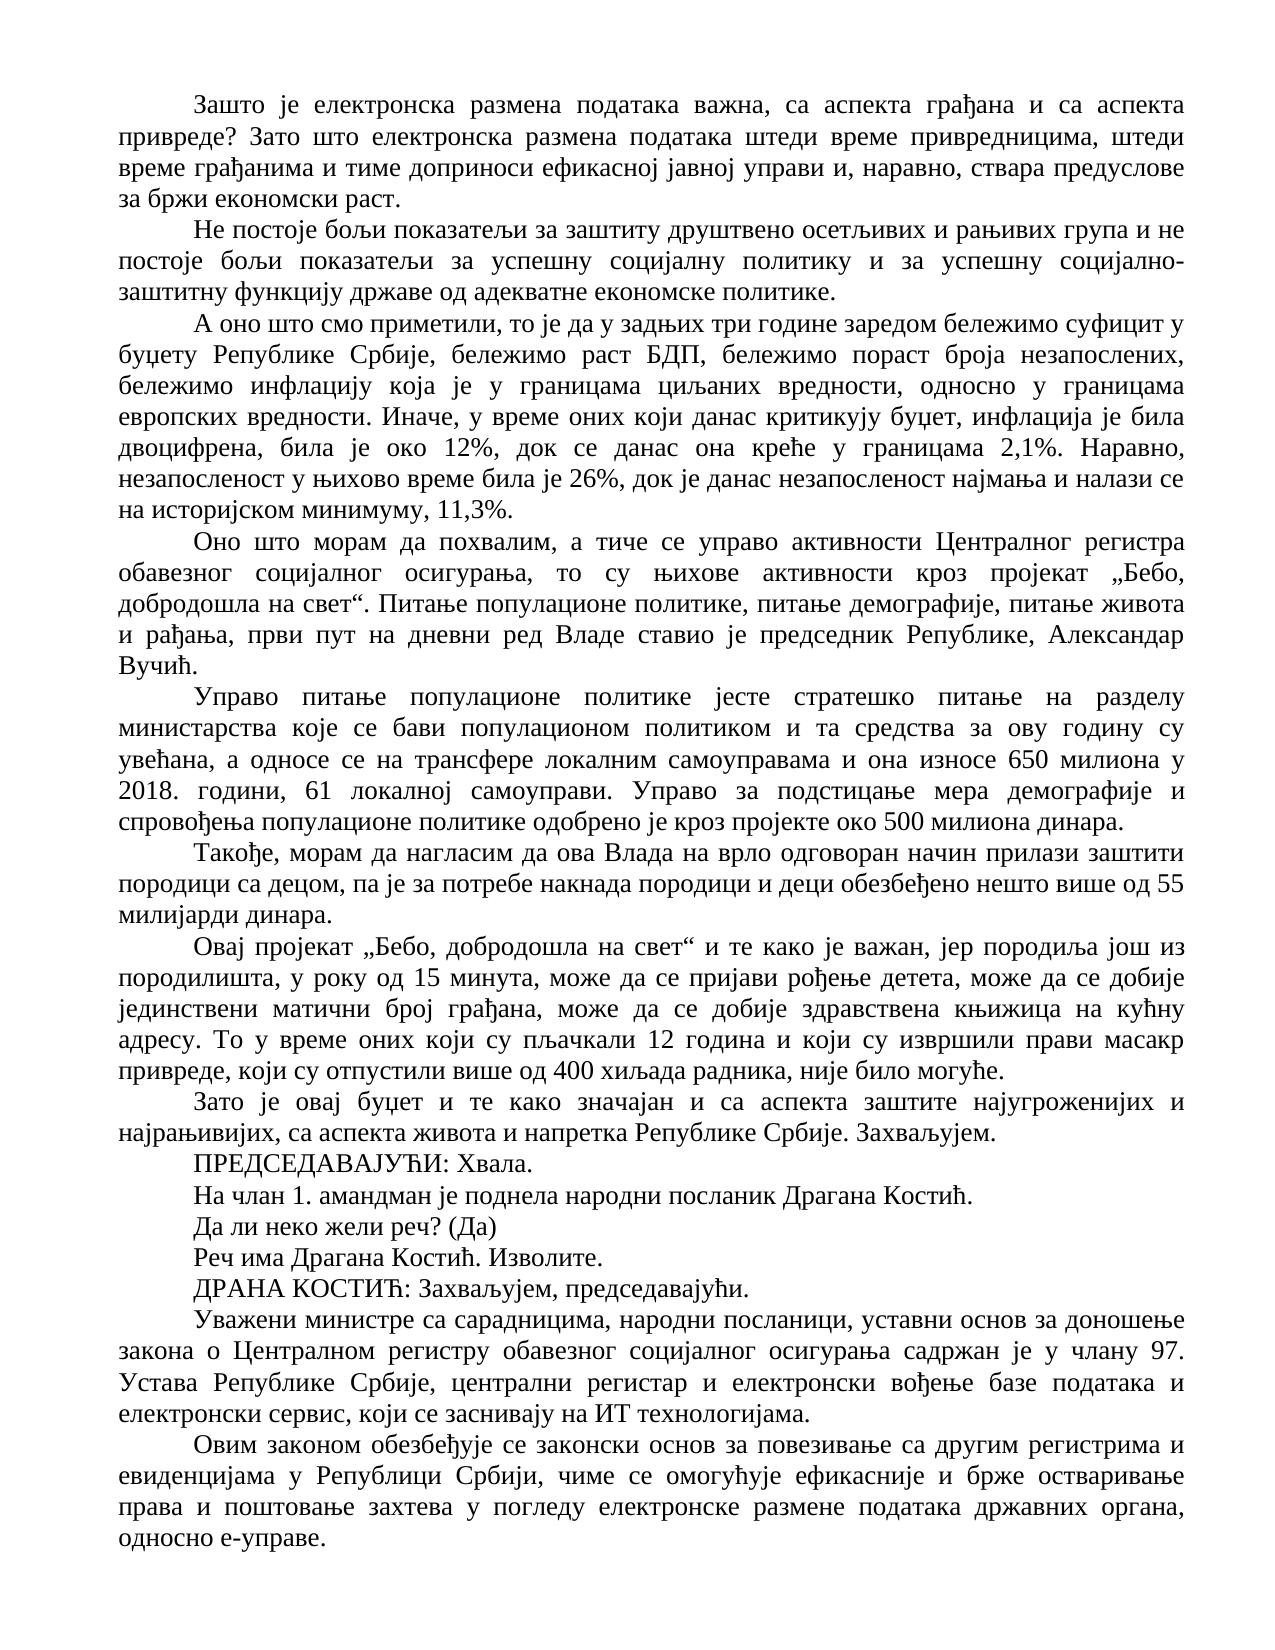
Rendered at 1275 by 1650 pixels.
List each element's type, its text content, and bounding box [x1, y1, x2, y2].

text Такође, морам да нагласим да ова Влада на врло одговоран начин прилази заштити породици са децом, па је за потребе накнада породици и деци обезбеђено нешто више од 55 милијарди динара. [118, 836, 1186, 929]
text ДРАНА КОСТИЋ: Захваљујем, председавајући. [118, 1272, 1186, 1303]
text Овај пројекат „Бебо, добродошла на свет“ и те како је важан, јер породиља још из породилишта, у року од 15 минута, може да се пријави рођење детета, може да се добије јединствени матични број грађана, може да се добије здравствена књижица на кућну адресу. То у време оних који су пљачкали 12 година и који су извршили прави масакр привреде, који су отпустили више од 400 хиљада радника, није било могуће. [118, 929, 1186, 1085]
text Оно што морам да похвалим, а тиче се управо активности Централног регистра обавезног социјалног осигурања, то су њихове активности кроз пројекат „Бебо, добродошла на свет“. Питање популационе политике, питање демографије, питање живота и рађања, први пут на дневни ред Владе ставио је председник Републике, Александар Вучић. [118, 525, 1186, 680]
text Зашто је електронска размена података важна, са аспекта грађана и са аспекта привреде? Зато што електронска размена података штеди време привредницима, штеди време грађанима и тиме доприноси ефикасној јавној управи и, наравно, ствара предуслове за бржи економски раст. [118, 89, 1186, 213]
text Зато је овај буџет и те како значајан и са аспекта заштите најугроженијих и најрањивијих, са аспекта живота и напретка Републике Србије. Захваљујем. [118, 1085, 1186, 1148]
text На члан 1. амандман је поднела народни посланик Драгана Костић. [118, 1179, 1186, 1210]
text Управо питање популационе политике јесте стратешко питање на разделу министарства које се бави популационом политиком и та средства за ову годину су увећана, а односе се на трансфере локалним самоуправама и она износе 650 милиона у 2018. години, 61 локалној самоуправи. Управо за подстицање мера демографије и спровођења популационе политике одобрено је кроз пројекте око 500 милиона динара. [118, 680, 1186, 836]
text Овим законом обезбеђује се законски основ за повезивање са другим регистрима и евиденцијама у Републици Србији, чиме се омогућује ефикасније и брже остваривање права и поштовање захтева у погледу електронске размене података државних органа, односно е-управе. [118, 1428, 1186, 1552]
text Да ли неко жели реч? (Да) [118, 1210, 1186, 1241]
text А оно што смо приметили, то је да у задњих три године заредом бележимо суфицит у буџету Републике Србије, бележимо раст БДП, бележимо пораст броја незапослених, бележимо инфлацију која је у границама циљаних вредности, односно у границама европских вредности. Иначе, у време оних који данас критикују буџет, инфлација је била двоцифрена, била је око 12%, док се данас она креће у границама 2,1%. Наравно, незапосленост у њихово време била је 26%, док је данас незапосленост најмања и налази се на историјском минимуму, 11,3%. [118, 307, 1186, 525]
text ПРЕДСЕДАВАЈУЋИ: Хвала. [118, 1148, 1186, 1179]
text Уважени министре са сарадницима, народни посланици, уставни основ за доношење закона о Централном регистру обавезног социјалног осигурања садржан је у члану 97. Устава Републике Србије, централни регистар и електронски вођење базе података и електронски сервис, који се заснивају на ИТ технологијама. [118, 1303, 1186, 1428]
text Не постоје бољи показатељи за заштиту друштвено осетљивих и рањивих група и не постоје бољи показатељи за успешну социјалну политику и за успешну социјално-заштитну функцију државе од адекватне економске политике. [118, 213, 1186, 307]
text Реч има Драгана Костић. Изволите. [118, 1241, 1186, 1272]
